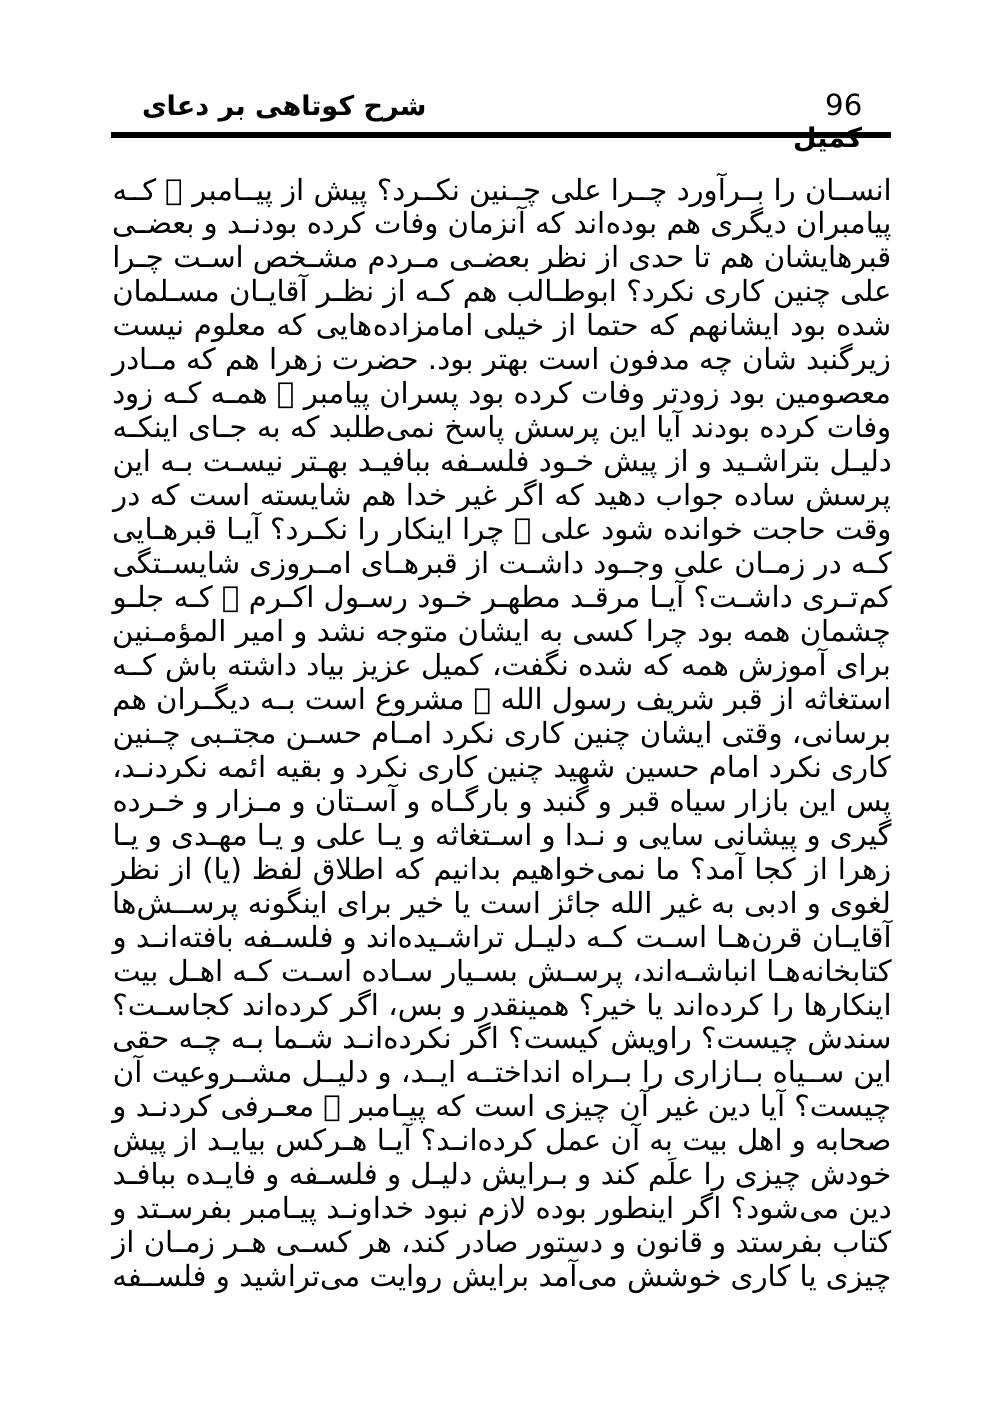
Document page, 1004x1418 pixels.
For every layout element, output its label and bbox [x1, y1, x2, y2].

text [112, 173, 892, 1293]
